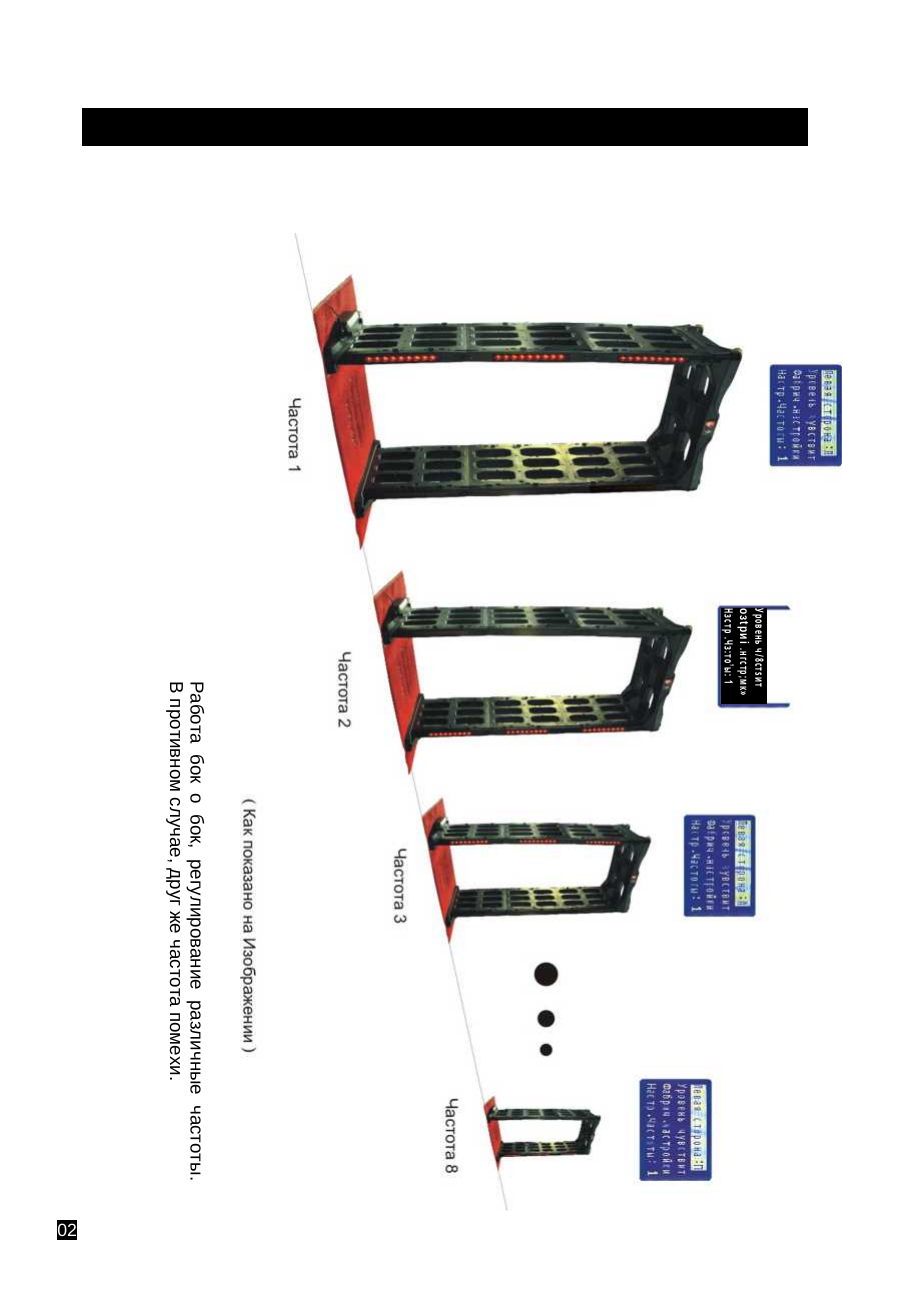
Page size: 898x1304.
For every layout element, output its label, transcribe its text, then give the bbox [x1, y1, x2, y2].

picture [240, 233, 842, 1211]
text Параллельное использование [82, 108, 808, 146]
